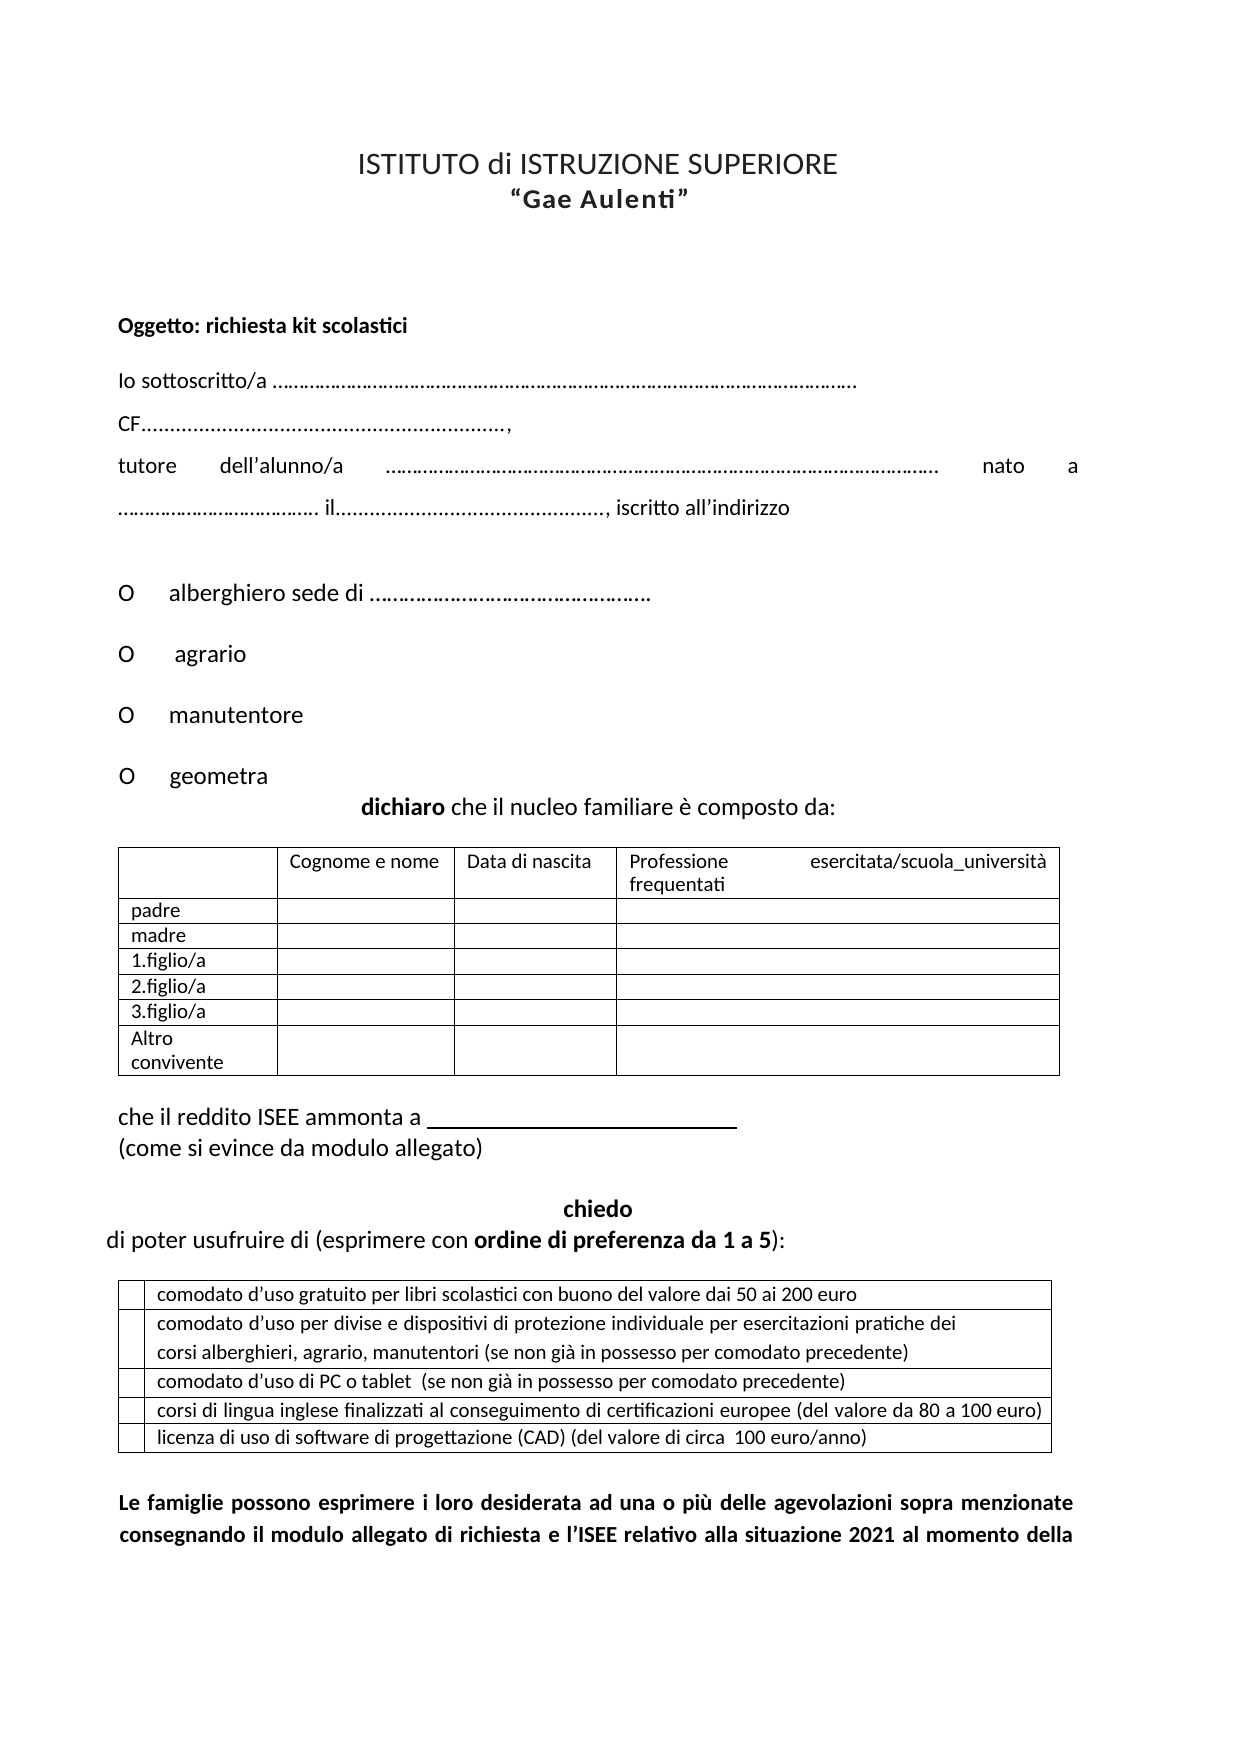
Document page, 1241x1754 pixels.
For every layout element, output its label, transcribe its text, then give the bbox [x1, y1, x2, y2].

table_cell licenza di uso di software di progettazione (CAD) (del valore di circa 100 euro/anno) [145, 1424, 1051, 1452]
table_cell [278, 949, 454, 974]
table_cell [455, 899, 616, 923]
table_cell [617, 949, 1059, 974]
text “Gae Aulenti” [118, 182, 1081, 215]
text O alberghiero sede di …………………………………………. [118, 577, 1090, 608]
table_cell [455, 975, 616, 999]
subtitle tutore dell’alunno/a …………………………………………………………………………………………… nato a [118, 451, 1090, 479]
table_header [119, 848, 277, 898]
table_cell [617, 1026, 1059, 1075]
subtitle Io sottoscritto/a ………………………………………………………………………………………………… [118, 367, 1090, 395]
table_cell padre [119, 899, 277, 923]
text CF , [118, 409, 1090, 437]
table_cell [278, 1000, 454, 1024]
table_cell [455, 1026, 616, 1075]
table_cell comodato d’uso di PC o tablet (se non già in possesso per comodato precedente) [145, 1369, 1051, 1397]
table_cell Altro convivente [119, 1026, 277, 1075]
text dichiaro che il nucleo familiare è composto da: [118, 791, 1078, 821]
text (come si evince da modulo allegato) [118, 1132, 1090, 1163]
table_cell 3.figlio/a [119, 1000, 277, 1024]
table_cell comodato d’uso per divise e dispositivi di protezione individuale per esercitazioni pratiche dei corsi alberghieri, agrario, manutentori (se non già in possesso per comodato precedente) [145, 1310, 1051, 1367]
text che il reddito ISEE ammonta a [118, 1101, 1090, 1132]
table_header comodato d’uso gratuito per libri scolastici con buono del valore dai 50 ai 200 euro [145, 1281, 1051, 1309]
text O geometra [106, 760, 280, 791]
table_cell [119, 1369, 144, 1397]
table_cell [278, 899, 454, 923]
table_header [119, 1281, 144, 1309]
table_cell [119, 1310, 144, 1367]
table_cell madre [119, 924, 277, 948]
table_cell [617, 924, 1059, 948]
table_header Data di nascita [455, 848, 616, 898]
table_cell [617, 975, 1059, 999]
table_cell [278, 975, 454, 999]
subtitle Oggetto: richiesta kit scolastici [118, 311, 1090, 339]
text di poter usufruire di (esprimere con ordine di preferenza da 1 a 5): [106, 1224, 972, 1254]
table_cell [455, 949, 616, 974]
table_cell [119, 1424, 144, 1452]
table_cell [278, 1026, 454, 1075]
table_cell [455, 924, 616, 948]
title ISTITUTO di ISTRUZIONE SUPERIORE [223, 144, 972, 182]
text ……………………………….. il , iscritto all’indirizzo [118, 493, 1090, 521]
text chiedo [224, 1193, 972, 1224]
table_cell 1.figlio/a [119, 949, 277, 974]
table_cell [617, 1000, 1059, 1024]
table_cell [278, 924, 454, 948]
table_cell [617, 899, 1059, 923]
text O agrario [118, 638, 1090, 669]
table_header Professione esercitata/scuola_università frequentati [617, 848, 1059, 898]
table_cell corsi di lingua inglese finalizzati al conseguimento di certificazioni europee (del valore da 80 a 100 euro) [145, 1398, 1051, 1423]
text O manutentore [118, 699, 1090, 730]
table_cell [455, 1000, 616, 1024]
table_header Cognome e nome [278, 848, 454, 898]
table_cell 2.figlio/a [119, 975, 277, 999]
subtitle Le famiglie possono esprimere i loro desiderata ad una o più delle agevolazioni sopra menzionate consegnando il modulo allegato di richiesta e l’ISEE relativo alla situazione 2021 al momento della [118, 1488, 1074, 1548]
table_cell [119, 1398, 144, 1423]
